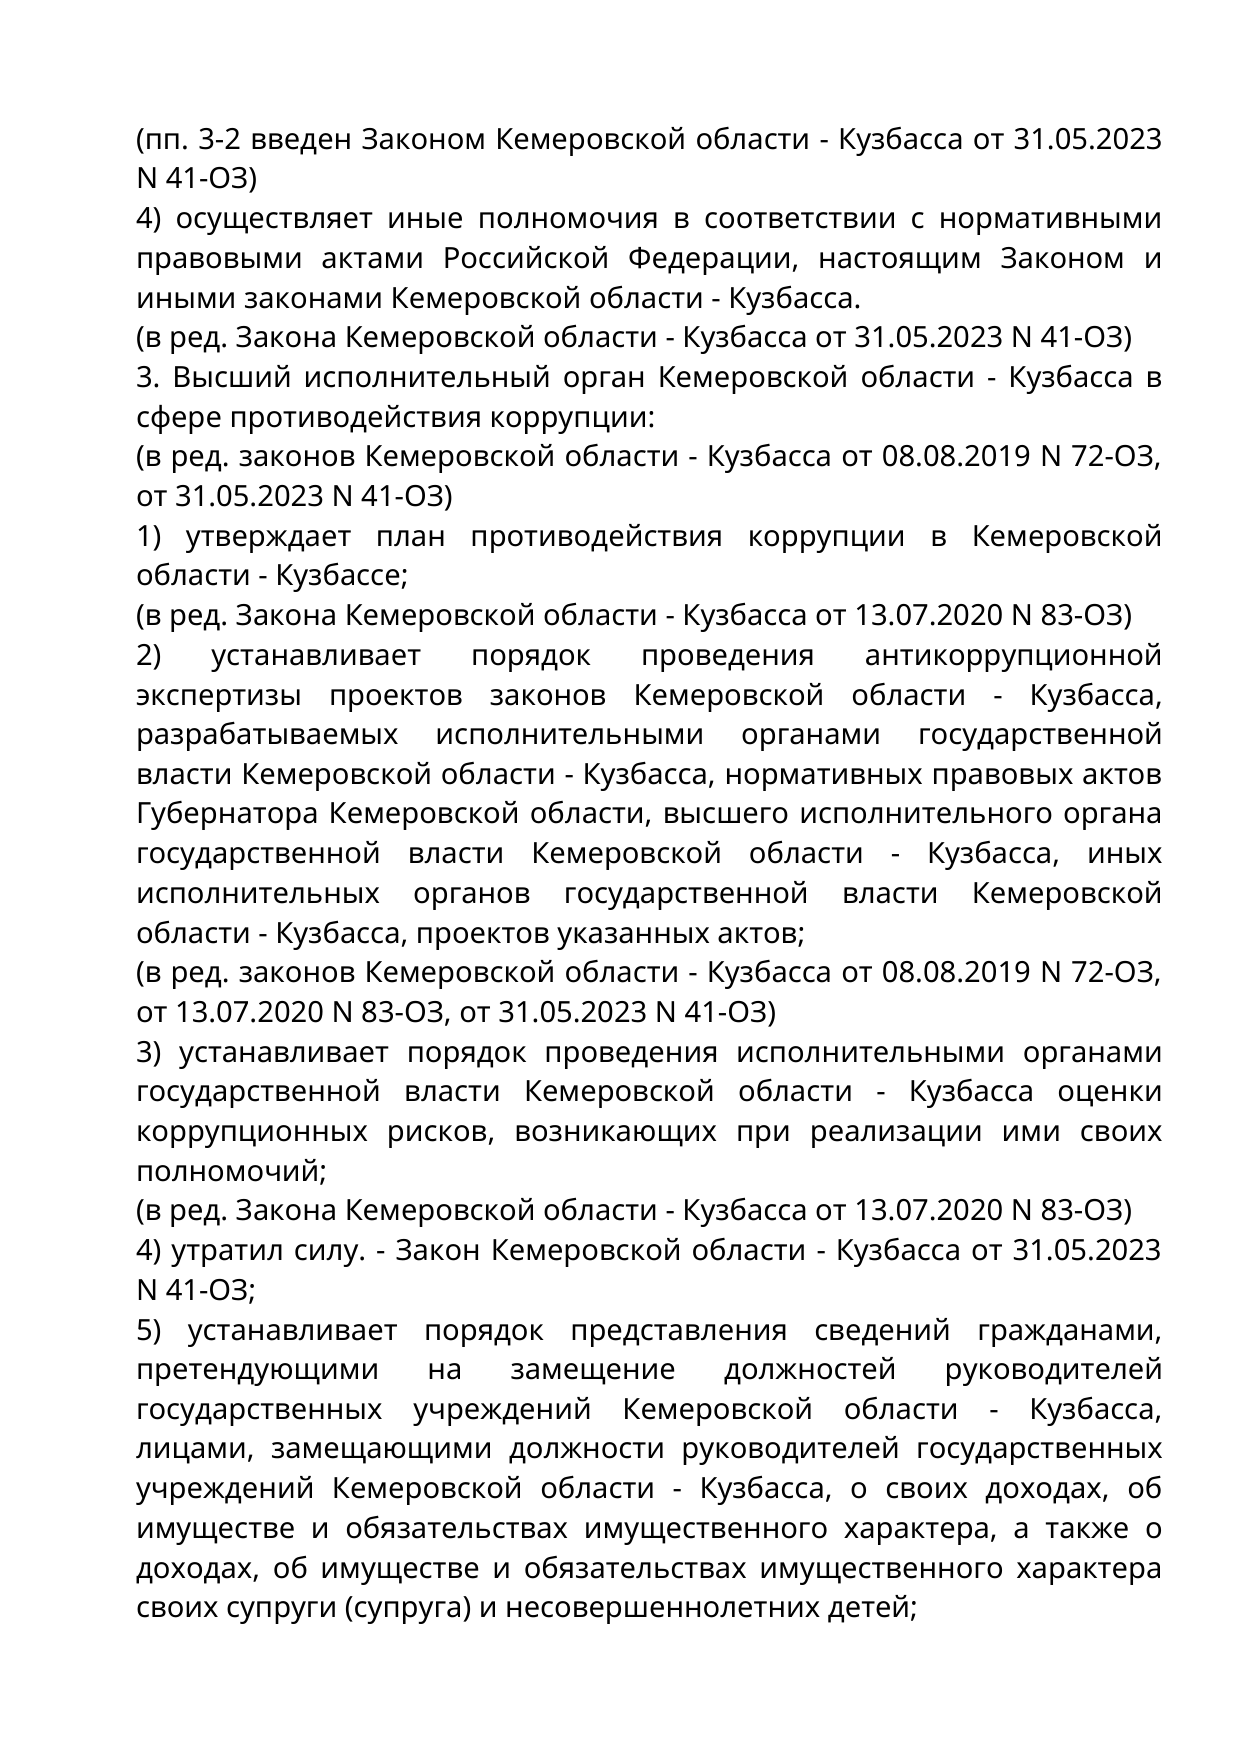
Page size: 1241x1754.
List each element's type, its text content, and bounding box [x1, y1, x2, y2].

text (пп. 3-2 введен Законом Кемеровской области - Кузбасса от 31.05.2023 N 41-ОЗ) [136, 118, 1163, 197]
text 4) осуществляет иные полномочия в соответствии с нормативными правовыми актами Российской Федерации, настоящим Законом и иными законами Кемеровской области - Кузбасса. [136, 197, 1163, 317]
text (в ред. Закона Кемеровской области - Кузбасса от 13.07.2020 N 83-ОЗ) [136, 1190, 1163, 1229]
text 5) устанавливает порядок представления сведений гражданами, претендующими на замещение должностей руководителей государственных учреждений Кемеровской области - Кузбасса, лицами, замещающими должности руководителей государственных учреждений Кемеровской области - Кузбасса, о своих доходах, об имуществе и обязательствах имущественного характера, а также о доходах, об имуществе и обязательствах имущественного характера своих супруги (супруга) и несовершеннолетних детей; [136, 1309, 1163, 1626]
text 1) утверждает план противодействия коррупции в Кемеровской области - Кузбассе; [136, 515, 1163, 594]
text 3. Высший исполнительный орган Кемеровской области - Кузбасса в сфере противодействия коррупции: [136, 356, 1163, 436]
text 2) устанавливает порядок проведения антикоррупционной экспертизы проектов законов Кемеровской области - Кузбасса, разрабатываемых исполнительными органами государственной власти Кемеровской области - Кузбасса, нормативных правовых актов Губернатора Кемеровской области, высшего исполнительного органа государственной власти Кемеровской области - Кузбасса, иных исполнительных органов государственной власти Кемеровской области - Кузбасса, проектов указанных актов; [136, 634, 1163, 952]
text (в ред. законов Кемеровской области - Кузбасса от 08.08.2019 N 72-ОЗ, от 31.05.2023 N 41-ОЗ) [136, 436, 1163, 515]
text (в ред. законов Кемеровской области - Кузбасса от 08.08.2019 N 72-ОЗ, от 13.07.2020 N 83-ОЗ, от 31.05.2023 N 41-ОЗ) [136, 952, 1163, 1031]
text (в ред. Закона Кемеровской области - Кузбасса от 13.07.2020 N 83-ОЗ) [136, 594, 1163, 634]
text 3) устанавливает порядок проведения исполнительными органами государственной власти Кемеровской области - Кузбасса оценки коррупционных рисков, возникающих при реализации ими своих полномочий; [136, 1031, 1163, 1190]
text 4) утратил силу. - Закон Кемеровской области - Кузбасса от 31.05.2023 N 41-ОЗ; [136, 1229, 1163, 1309]
text (в ред. Закона Кемеровской области - Кузбасса от 31.05.2023 N 41-ОЗ) [136, 317, 1163, 356]
